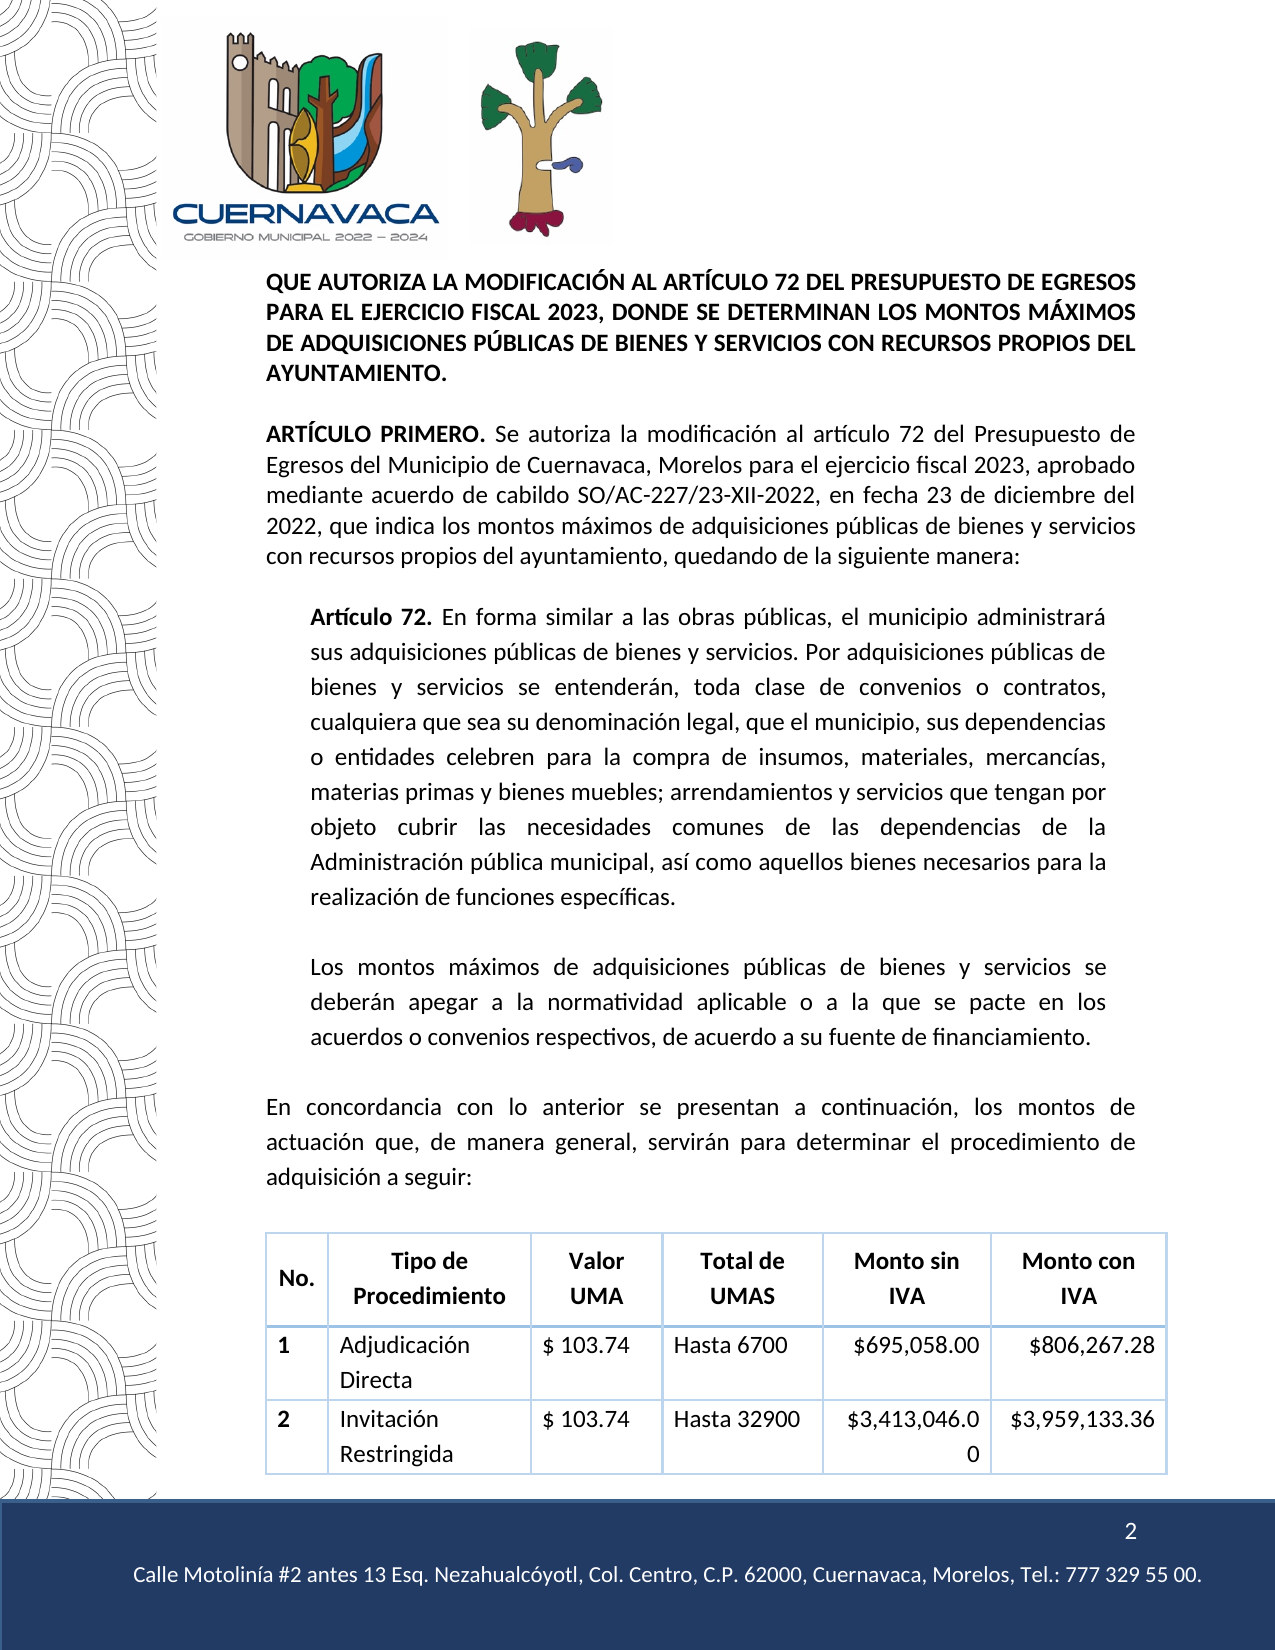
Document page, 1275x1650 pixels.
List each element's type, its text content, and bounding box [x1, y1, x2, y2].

picture [0, 0, 157, 1499]
table_cell $3,959,133.36 [992, 1401, 1165, 1473]
table_cell $695,058.00 [824, 1328, 990, 1399]
table_cell Hasta 32900 [664, 1401, 822, 1473]
table_header No. [267, 1234, 327, 1325]
table_cell $3,413,046.00 [824, 1401, 990, 1473]
table_header Monto con IVA [992, 1234, 1165, 1325]
picture [468, 27, 614, 245]
table_header Monto sin IVA [824, 1234, 990, 1325]
picture [161, 17, 448, 259]
table_cell 2 [267, 1401, 327, 1473]
text Los montos máximos de adquisiciones públicas de bienes y servicios se deberán apegar a la normatividad aplicable o a la que se pacte en los acuerdos o convenios respectivos, de acuerdo a su fuente de financiamiento. [310, 952, 1107, 1052]
text ARTÍCULO PRIMERO. Se autoriza la modificación al artículo 72 del Presupuesto de Egresos del Municipio de Cuernavaca, Morelos para el ejercicio fiscal 2023, aprobado mediante acuerdo de cabildo SO/AC-227/23-XII-2022, en fecha 23 de diciembre del 2022, que indica los montos máximos de adquisiciones públicas de bienes y servicios con recursos propios del ayuntamiento, quedando de la siguiente manera: [266, 418, 1137, 571]
text QUE AUTORIZA LA MODIFICACIÓN AL ARTÍCULO 72 DEL PRESUPUESTO DE EGRESOS PARA EL EJERCICIO FISCAL 2023, DONDE SE DETERMINAN LOS MONTOS MÁXIMOS DE ADQUISICIONES PÚBLICAS DE BIENES Y SERVICIOS CON RECURSOS PROPIOS DEL AYUNTAMIENTO. [266, 266, 1137, 388]
table_cell $ 103.74 [532, 1328, 661, 1399]
table_cell $806,267.28 [992, 1328, 1165, 1399]
table_header Tipo de Procedimiento [329, 1234, 530, 1325]
text En concordancia con lo anterior se presentan a continuación, los montos de actuación que, de manera general, servirán para determinar el procedimiento de adquisición a seguir: [266, 1092, 1137, 1192]
table_header Valor UMA [532, 1234, 661, 1325]
table_cell 1 [267, 1328, 327, 1399]
table_cell Hasta 6700 [664, 1328, 822, 1399]
table_cell Invitación Restringida [329, 1401, 530, 1473]
table_cell Adjudicación Directa [329, 1328, 530, 1399]
table_cell $ 103.74 [532, 1401, 661, 1473]
text Artículo 72. En forma similar a las obras públicas, el municipio administrará sus adquisiciones públicas de bienes y servicios. Por adquisiciones públicas de bienes y servicios se entenderán, toda clase de convenios o contratos, cualquiera que sea su denominación legal, que el municipio, sus dependencias o entidades celebren para la compra de insumos, materiales, mercancías, materias primas y bienes muebles; arrendamientos y servicios que tengan por objeto cubrir las necesidades comunes de las dependencias de la Administración pública municipal, así como aquellos bienes necesarios para la realización de funciones específicas. [310, 602, 1107, 912]
table_header Total de UMAS [664, 1234, 822, 1325]
